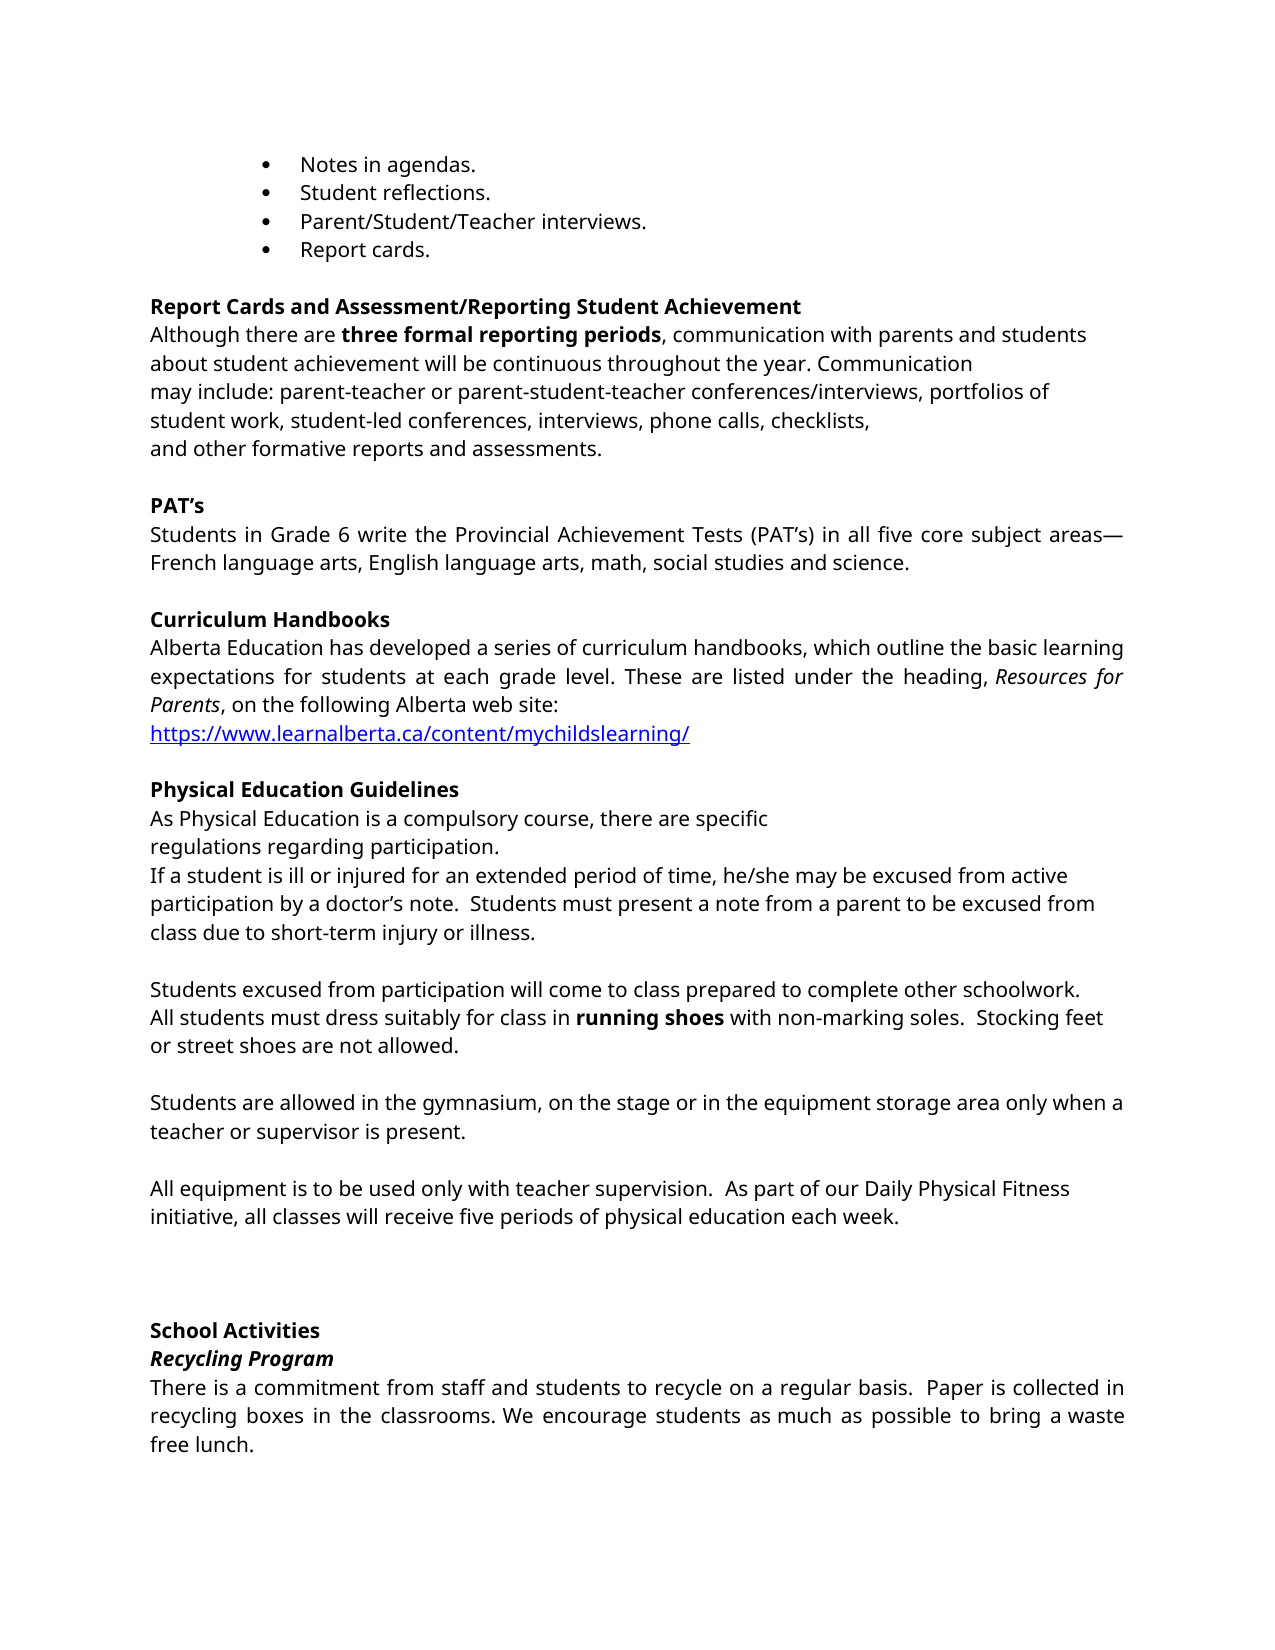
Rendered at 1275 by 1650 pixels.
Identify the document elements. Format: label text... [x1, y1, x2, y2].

text Report Cards and Assessment/Reporting Student Achievement [150, 292, 1125, 321]
text Physical Education Guidelines [150, 776, 1125, 804]
list Parent/Student/Teacher interviews. [262, 207, 1125, 235]
list Notes in agendas. [262, 150, 1125, 178]
text Students are allowed in the gymnasium, on the stage or in the equipment storage area only when a teacher or supervisor is present. [150, 1088, 1125, 1145]
text Students excused from participation will come to class prepared to complete other schoolwork. [150, 975, 1125, 1003]
text As Physical Education is a compulsory course, there are specific regulations regarding participation. [150, 804, 1125, 861]
text Curriculum Handbooks [150, 605, 1125, 633]
text https://www.learnalberta.ca/content/mychildslearning/ [150, 719, 1125, 747]
text There is a commitment from staff and students to recycle on a regular basis. Paper is collected in recycling boxes in the classrooms. We encourage students as much as possible to bring a waste free lunch. [150, 1373, 1125, 1458]
text Students in Grade 6 write the Provincial Achievement Tests (PAT’s) in all five core subject areas—French language arts, English language arts, math, social studies and science. [150, 520, 1125, 577]
text All students must dress suitably for class in running shoes with non-marking soles. Stocking feet or street shoes are not allowed. [150, 1003, 1125, 1060]
text If a student is ill or injured for an extended period of time, he/she may be excused from active participation by a doctor’s note. Students must present a note from a parent to be excused from class due to short-term injury or illness. [150, 861, 1125, 946]
list Report cards. [262, 235, 1125, 264]
text PAT’s [150, 491, 1125, 520]
text All equipment is to be used only with teacher supervision. As part of our Daily Physical Fitness initiative, all classes will receive five periods of physical education each week. [150, 1174, 1125, 1231]
text Alberta Education has developed a series of curriculum handbooks, which outline the basic learning expectations for students at each grade level. These are listed under the heading, Resources for Parents, on the following Alberta web site: [150, 633, 1125, 719]
text Recycling Program [150, 1344, 1125, 1373]
list Student reflections. [262, 178, 1125, 207]
text Although there are three formal reporting periods, communication with parents and students about student achievement will be continuous throughout the year. Communication may include: parent-teacher or parent-student-teacher conferences/interviews, portfolios of student work, student-led conferences, interviews, phone calls, checklists, and other formative reports and assessments. [150, 321, 1125, 463]
text School Activities [150, 1316, 1125, 1344]
